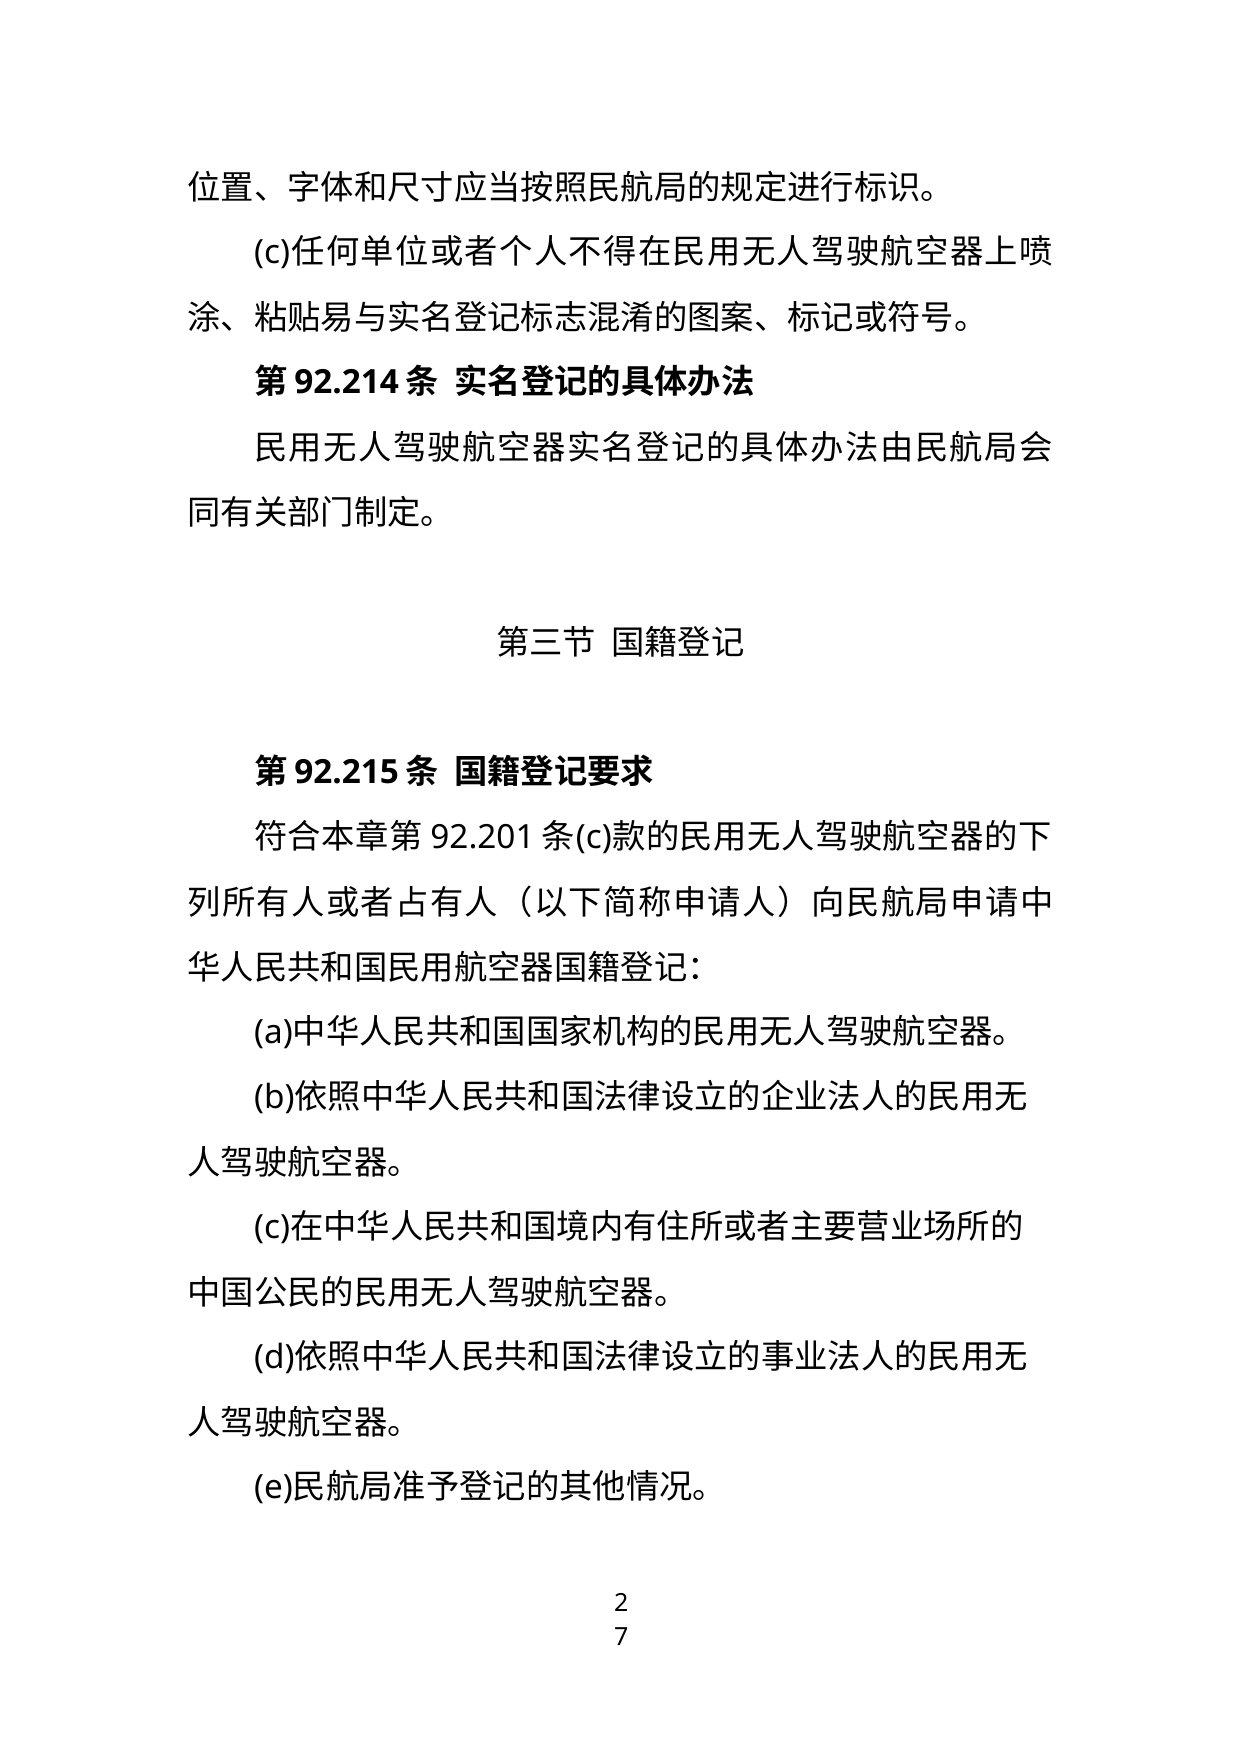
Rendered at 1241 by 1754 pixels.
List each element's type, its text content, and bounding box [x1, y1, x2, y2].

text (a)中华人民共和国国家机构的民用无人驾驶航空器。 [187, 997, 1053, 1062]
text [187, 152, 1053, 217]
text 第92.214条 实名登记的具体办法 [187, 347, 1053, 412]
text (d)依照中华人民共和国法律设立的事业法人的民用无人驾驶航空器。 [187, 1322, 1053, 1452]
text (c)在中华人民共和国境内有住所或者主要营业场所的中国公民的民用无人驾驶航空器。 [187, 1192, 1053, 1322]
text 民用无人驾驶航空器实名登记的具体办法由民航局会同有关部门制定。 [187, 412, 1053, 542]
text (e)民航局准予登记的其他情况。 [187, 1452, 1053, 1517]
text 第三节 国籍登记 [187, 607, 1053, 672]
text (c)任何单位或者个人不得在民用无人驾驶航空器上喷涂、粘贴易与实名登记标志混淆的图案、标记或符号。 [187, 217, 1053, 347]
text (b)依照中华人民共和国法律设立的企业法人的民用无人驾驶航空器。 [187, 1062, 1053, 1192]
text 第92.215条 国籍登记要求 [187, 737, 1053, 802]
text 符合本章第92.201条(c)款的民用无人驾驶航空器的下列所有人或者占有人（以下简称申请人）向民航局申请中华人民共和国民用航空器国籍登记： [187, 802, 1053, 997]
